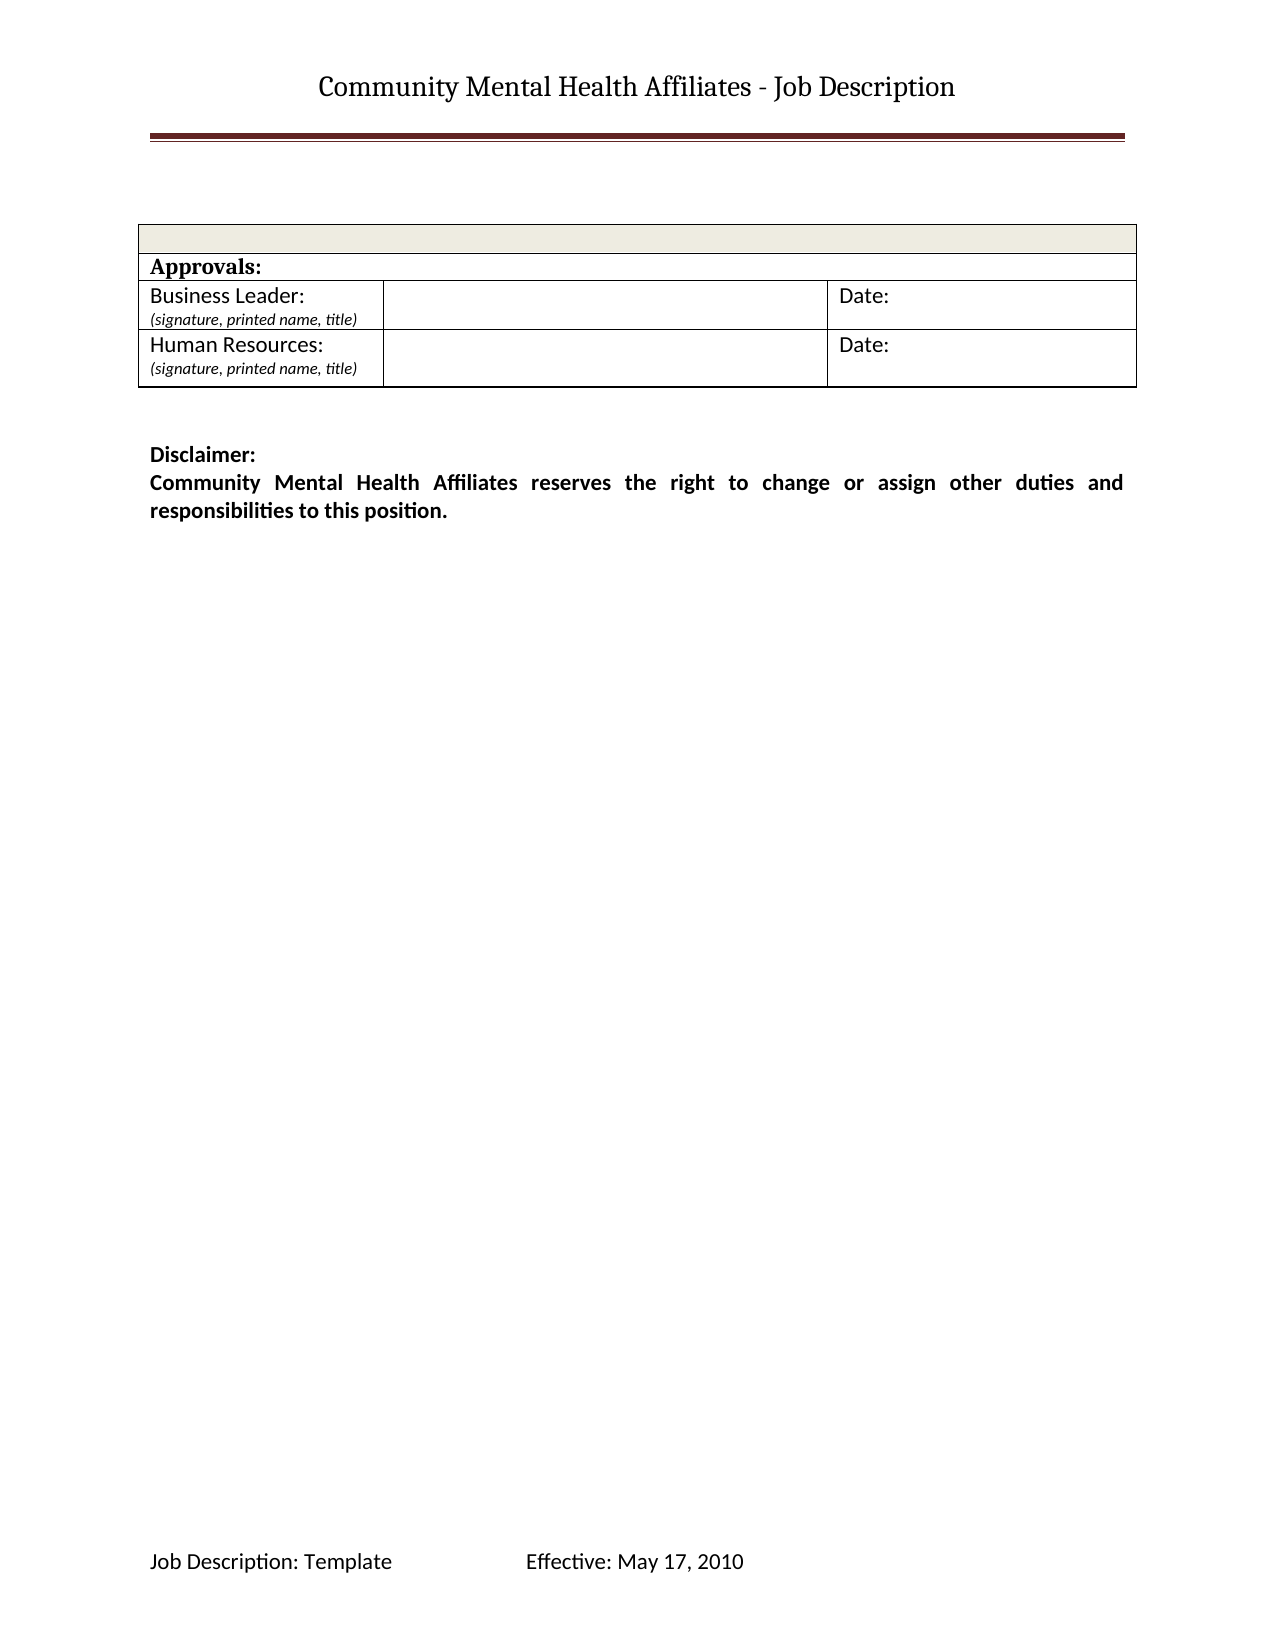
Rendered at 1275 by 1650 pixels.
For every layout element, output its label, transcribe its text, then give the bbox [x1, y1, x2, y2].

table_cell Approvals: [139, 254, 1136, 280]
text Community Mental Health Affiliates reserves the right to change or assign other duties and responsibilities to this position. [150, 468, 1125, 524]
table_cell [384, 330, 827, 386]
table_cell Date: [828, 330, 1136, 386]
table_cell Business Leader: (signature, printed name, title) [139, 281, 383, 329]
table_cell Date: [828, 281, 1136, 329]
table_cell Human Resources: (signature, printed name, title) [139, 330, 383, 386]
text Disclaimer: [150, 440, 1125, 468]
table_header [139, 225, 1136, 252]
table_cell [384, 281, 827, 329]
